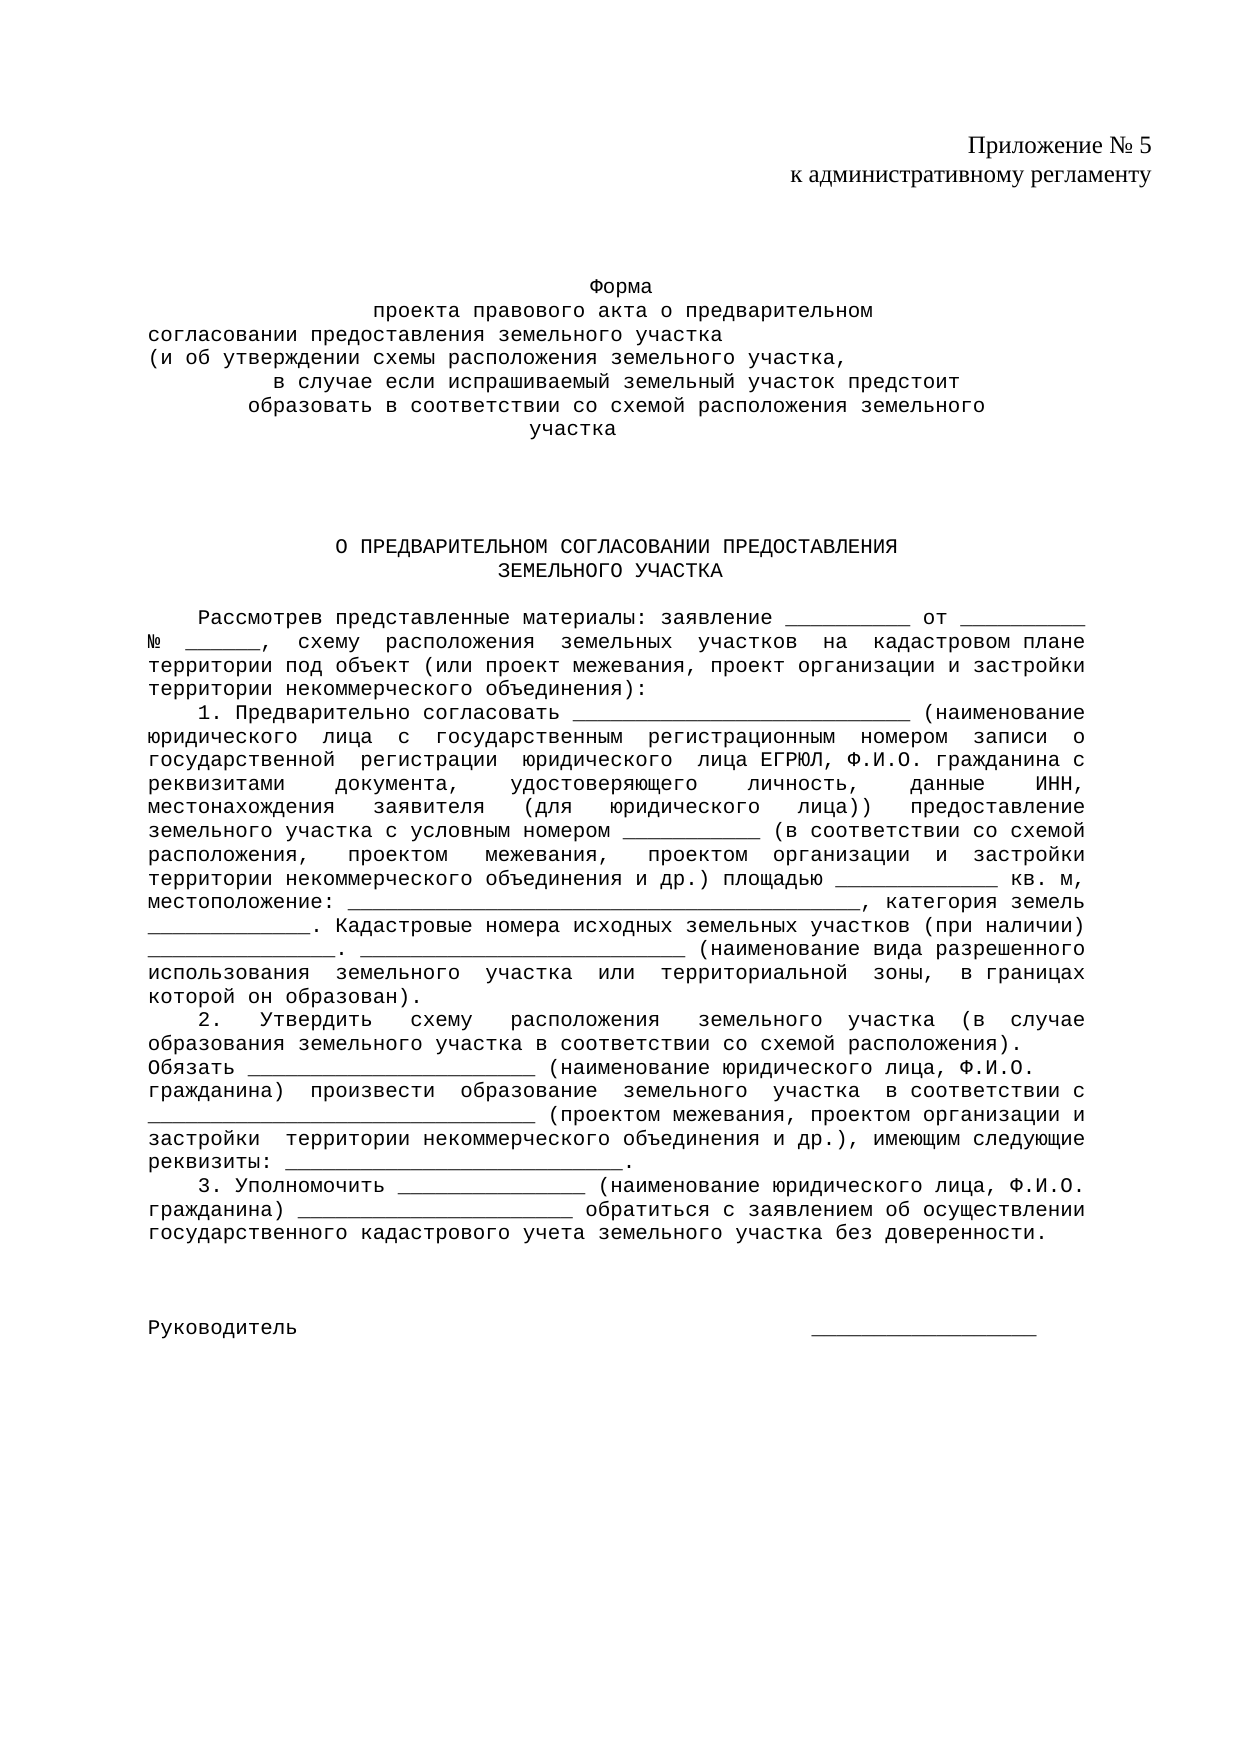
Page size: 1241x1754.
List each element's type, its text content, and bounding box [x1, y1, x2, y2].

text реквизиты: ___________________________. [148, 1151, 1152, 1175]
text _______________________________ (проектом межевания, проектом организации и [148, 1104, 1152, 1128]
text застройки территории некоммерческого объединения и др.), имеющим следующие [148, 1128, 1152, 1151]
text к административному регламенту [148, 159, 1152, 187]
text в случае если испрашиваемый земельный участок предстоит [148, 371, 1152, 394]
text образования земельного участка в соответствии со схемой расположения). [148, 1033, 1152, 1057]
text государственной регистрации юридического лица ЕГРЮЛ, Ф.И.О. гражданина с [148, 749, 1152, 773]
text местонахождения заявителя (для юридического лица)) предоставление [148, 797, 1152, 820]
text Рассмотрев представленные материалы: заявление __________ от __________ [148, 607, 1152, 631]
text 3. Уполномочить _______________ (наименование юридического лица, Ф.И.О. [148, 1175, 1152, 1198]
text 1. Предварительно согласовать ___________________________ (наименование [148, 702, 1152, 726]
text юридического лица с государственным регистрационным номером записи о [148, 726, 1152, 749]
text территории некоммерческого объединения и др.) площадью _____________ кв. м, [148, 867, 1152, 891]
text проекта правового акта о предварительном [148, 300, 1152, 324]
text территории некоммерческого объединения): [148, 678, 1152, 702]
text Обязать _______________________ (наименование юридического лица, Ф.И.О. [148, 1057, 1152, 1080]
text согласовании предоставления земельного участка [148, 324, 1152, 347]
text местоположение: _________________________________________, категория земель [148, 891, 1152, 915]
text О ПРЕДВАРИТЕЛЬНОМ СОГЛАСОВАНИИ ПРЕДОСТАВЛЕНИЯ [148, 536, 1152, 560]
text 2. Утвердить схему расположения земельного участка (в случае [148, 1009, 1152, 1033]
text земельного участка с условным номером ___________ (в соответствии со схемой [148, 820, 1152, 844]
text образовать в соответствии со схемой расположения земельного [148, 394, 1152, 418]
text реквизитами документа, удостоверяющего личность, данные ИНН, [148, 773, 1152, 797]
text гражданина) ______________________ обратиться с заявлением об осуществлении [148, 1198, 1152, 1222]
text Приложение № 5 [148, 130, 1152, 159]
text использования земельного участка или территориальной зоны, в границах [148, 962, 1152, 986]
text государственного кадастрового учета земельного участка без доверенности. [148, 1222, 1152, 1246]
text гражданина) произвести образование земельного участка в соответствии с [148, 1080, 1152, 1104]
text ЗЕМЕЛЬНОГО УЧАСТКА [148, 560, 1152, 584]
text участка [148, 418, 1152, 442]
text которой он образован). [148, 986, 1152, 1009]
text расположения, проектом межевания, проектом организации и застройки [148, 844, 1152, 867]
text _______________. __________________________ (наименование вида разрешенного [148, 938, 1152, 962]
text территории под объект (или проект межевания, проект организации и застройки [148, 655, 1152, 678]
text _____________. Кадастровые номера исходных земельных участков (при наличии) [148, 915, 1152, 938]
text Форма [516, 276, 1152, 300]
text Руководитель __________________ [148, 1317, 1152, 1340]
text № ______, схему расположения земельных участков на кадастровом плане [148, 631, 1152, 655]
text (и об утверждении схемы расположения земельного участка, [148, 347, 1152, 371]
